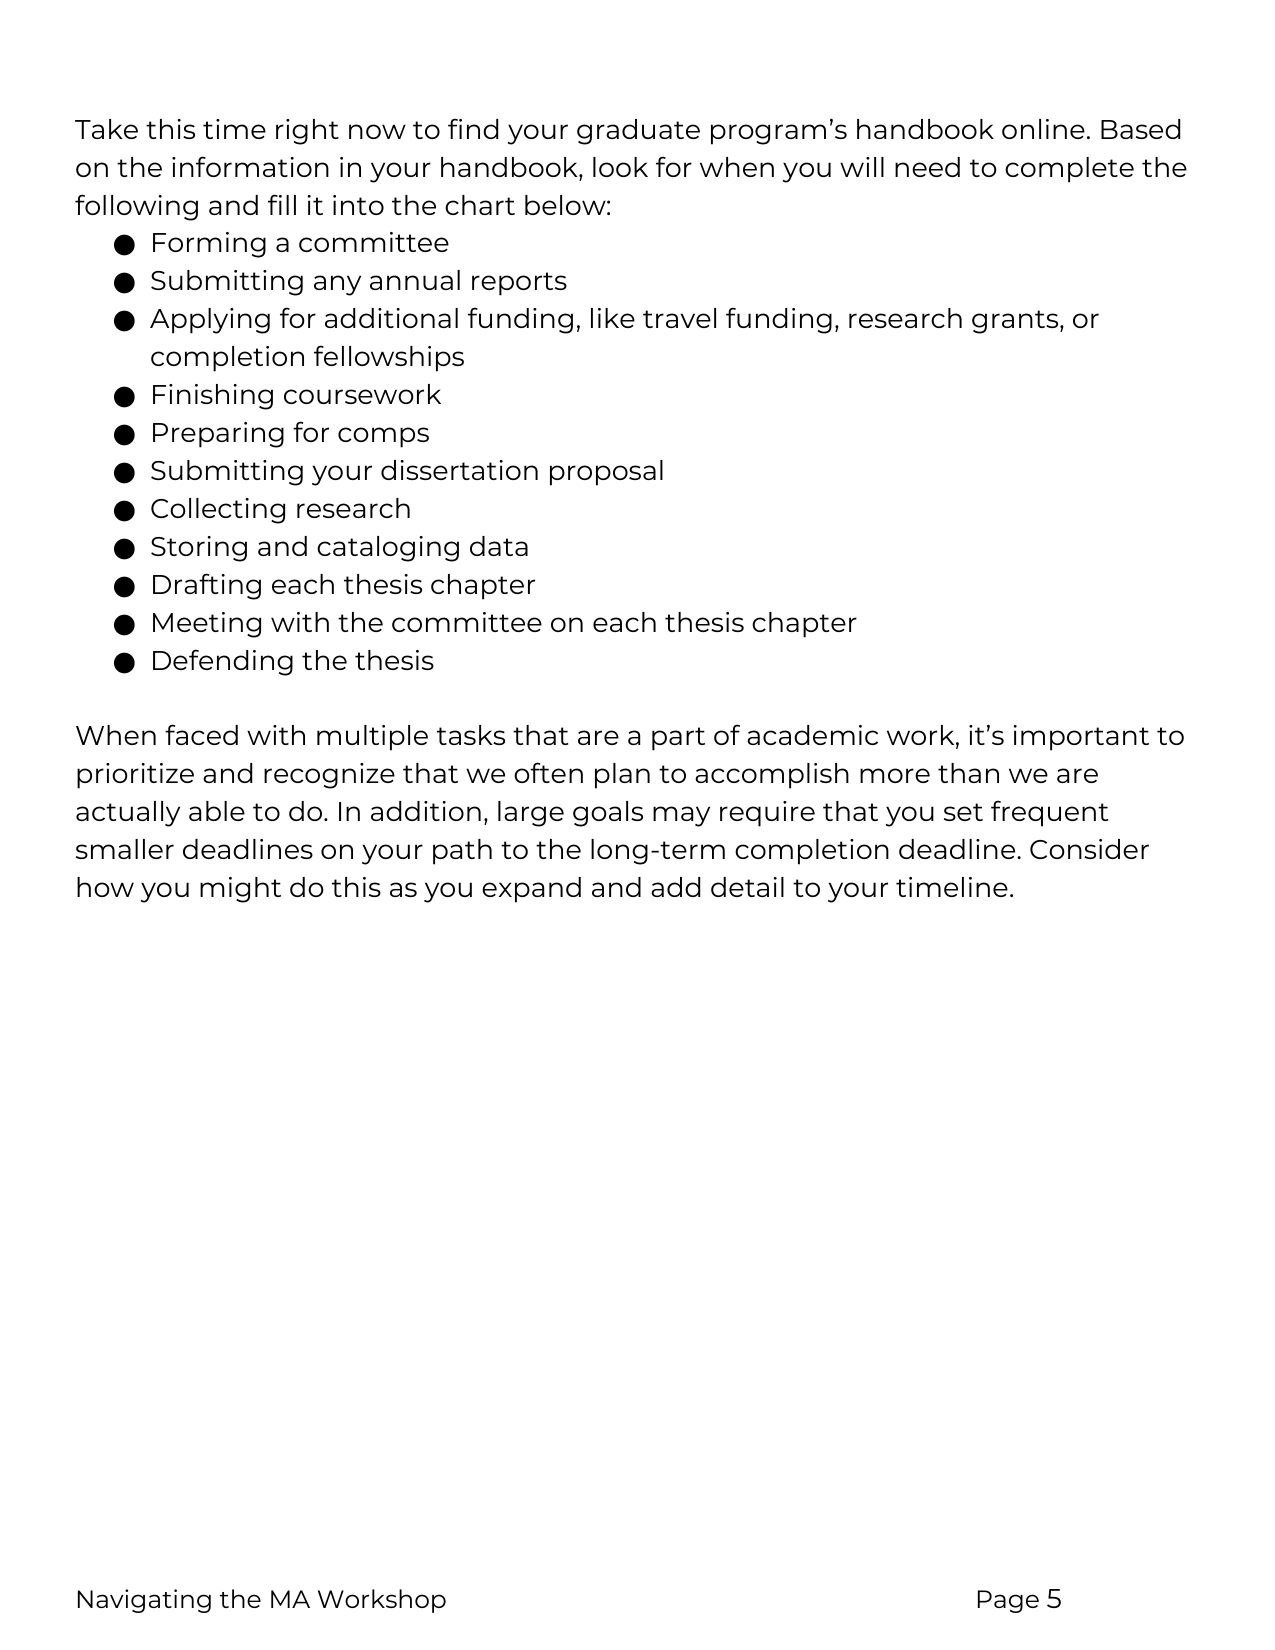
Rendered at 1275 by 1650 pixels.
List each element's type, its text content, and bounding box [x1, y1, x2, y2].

list Meeting with the committee on each thesis chapter [112, 606, 1200, 639]
subtitle When faced with multiple tasks that are a part of academic work, it’s important to prioritize and recognize that we often plan to accomplish more than we are actually able to do. In addition, large goals may require that you set frequent smaller deadlines on your path to the long-term completion deadline. Consider how you might do this as you expand and add detail to your timeline. [75, 719, 1200, 904]
list Submitting any annual reports [112, 264, 1200, 298]
list Drafting each thesis chapter [112, 568, 1200, 601]
list Finishing coursework [112, 378, 1200, 411]
list Forming a committee [112, 227, 1200, 260]
list Defending the thesis [112, 644, 1200, 677]
list Preparing for comps [112, 416, 1200, 449]
list Collecting research [112, 492, 1200, 525]
list Submitting your dissertation proposal [112, 454, 1200, 487]
text Take this time right now to find your graduate program’s handbook online. Based on the information in your handbook, look for when you will need to complete the following and fill it into the chart below: [75, 113, 1200, 222]
list Storing and cataloging data [112, 530, 1200, 563]
list Applying for additional funding, like travel funding, research grants, or completion fellowships [112, 302, 1200, 373]
